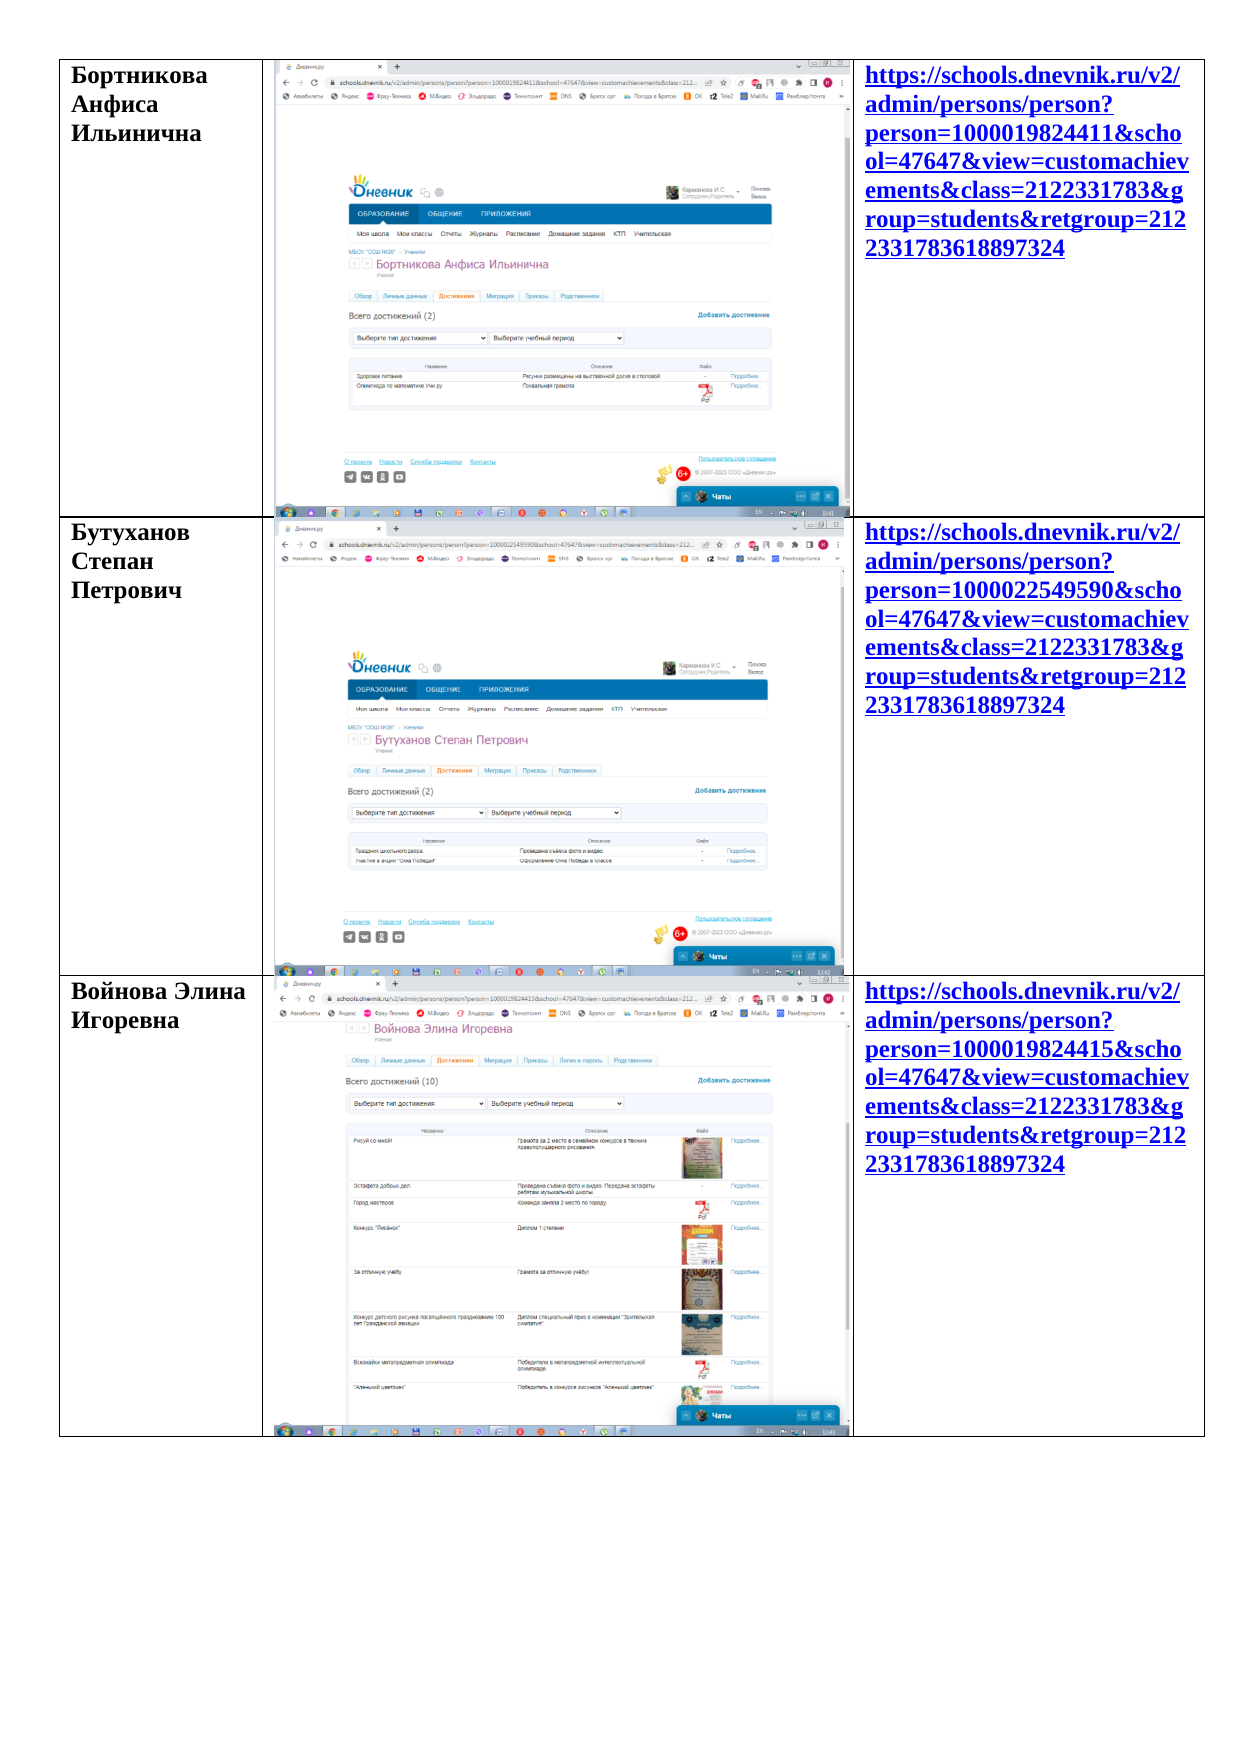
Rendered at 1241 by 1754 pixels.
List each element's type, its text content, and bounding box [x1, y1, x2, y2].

table_cell https://schools.dnevnik.ru/v2/admin/persons/person?person=1000019824415&school=47647&view=customachievements&class=2122331783&group=students&retgroup=2122331783618897324 [854, 976, 1204, 1436]
table_cell Бортникова Анфиса Ильинична [60, 60, 262, 516]
table_cell Бутуханов Степан Петрович [60, 518, 262, 975]
table_cell https://schools.dnevnik.ru/v2/admin/persons/person?person=1000019824411&school=47647&view=customachievements&class=2122331783&group=students&retgroup=2122331783618897324 [854, 60, 1204, 516]
table_cell [263, 976, 274, 1436]
table_cell [844, 518, 853, 975]
table_cell https://schools.dnevnik.ru/v2/admin/persons/person?person=1000022549590&school=47647&view=customachievements&class=2122331783&group=students&retgroup=2122331783618897324 [854, 518, 1204, 975]
table_cell [263, 60, 274, 516]
picture [274, 60, 850, 1436]
table_cell Войнова Элина Игоревна [60, 976, 262, 1436]
table_cell [263, 518, 274, 975]
